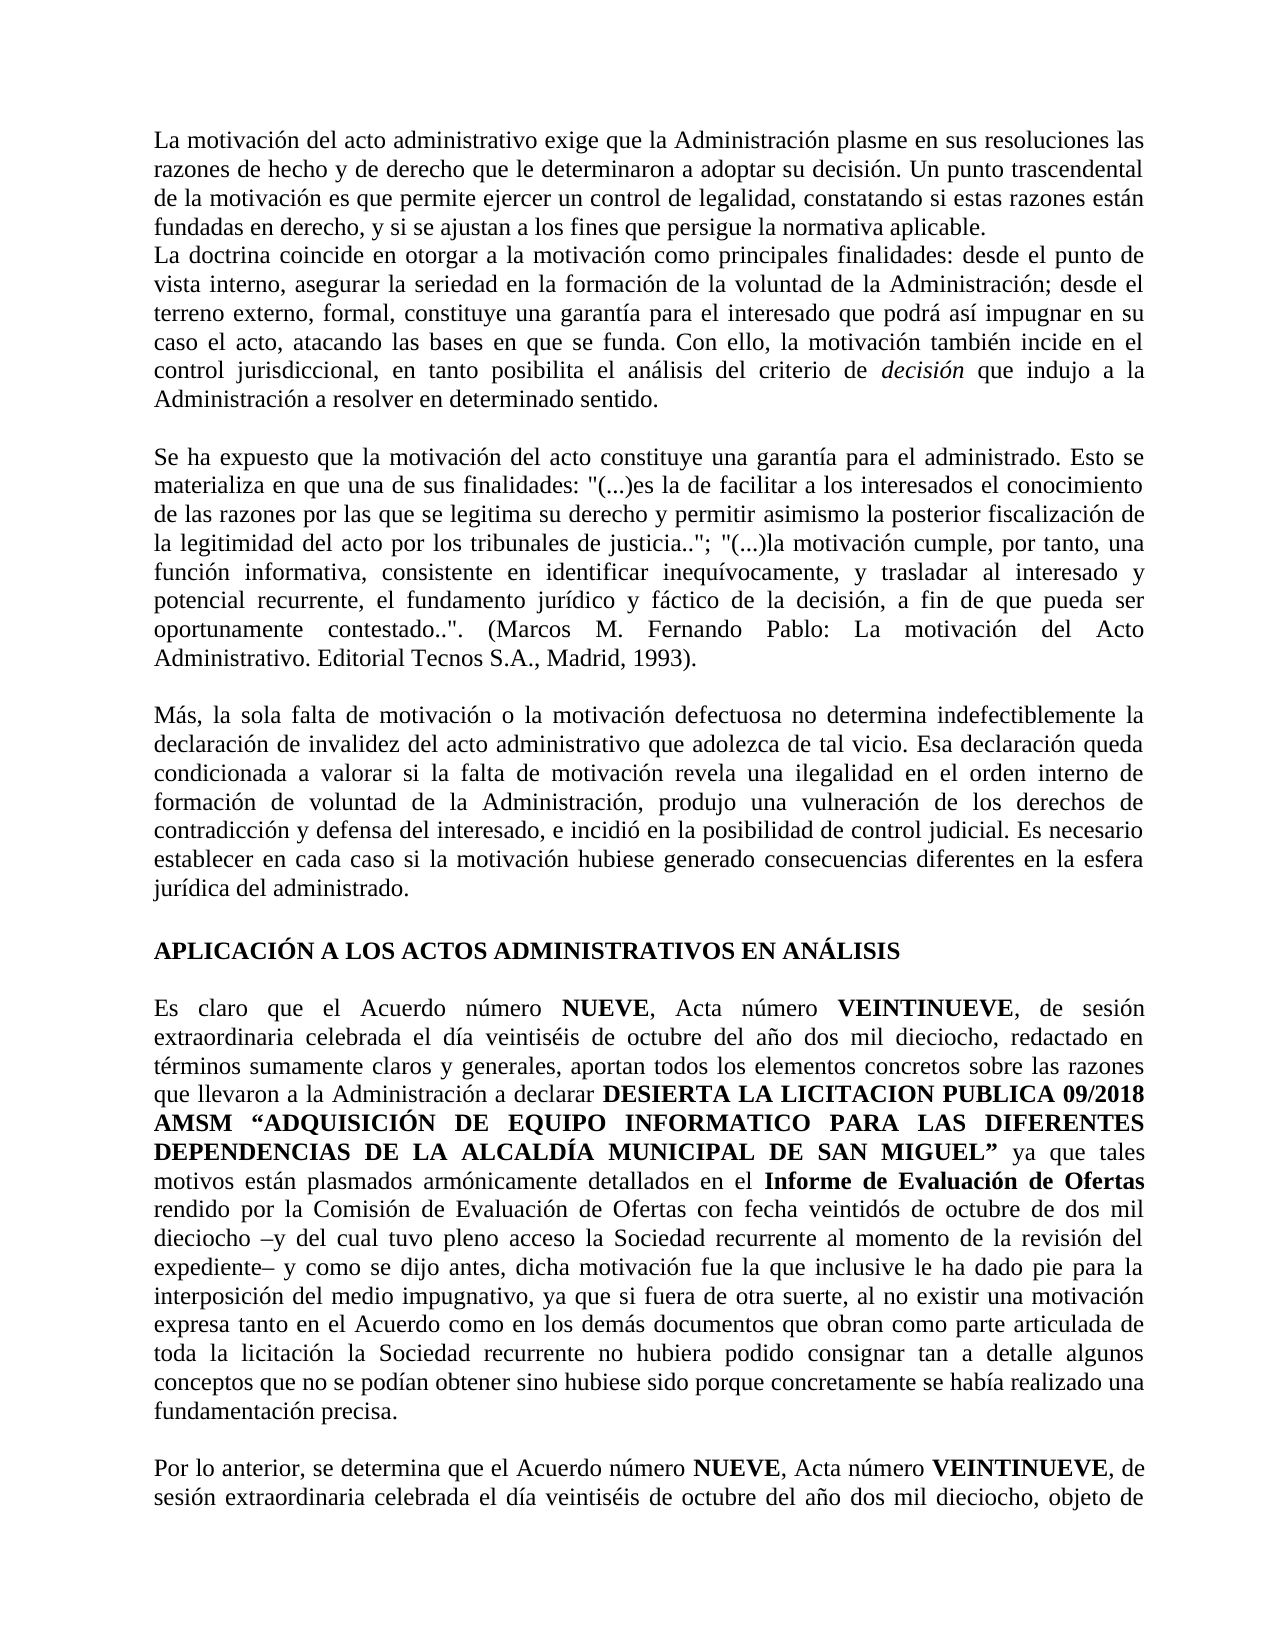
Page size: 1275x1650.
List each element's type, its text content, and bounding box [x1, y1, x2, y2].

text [153, 1453, 1145, 1511]
text Más, la sola falta de motivación o la motivación defectuosa no determina indefectiblemente la declaración de invalidez del acto administrativo que adolezca de tal vicio. Esa declaración queda condicionada a valorar si la falta de motivación revela una ilegalidad en el orden interno de formación de voluntad de la Administración, produjo una vulneración de los derechos de contradicción y defensa del interesado, e incidió en la posibilidad de control judicial. Es necesario establecer en cada caso si la motivación hubiese generado consecuencias diferentes en la esfera jurídica del administrado. [153, 701, 1145, 902]
text Es claro que el Acuerdo número NUEVE, Acta número VEINTINUEVE, de sesión extraordinaria celebrada el día veintiséis de octubre del año dos mil dieciocho, redactado en términos sumamente claros y generales, aportan todos los elementos concretos sobre las razones que llevaron a la Administración a declarar DESIERTA LA LICITACION PUBLICA 09/2018 AMSM “ADQUISICIÓN DE EQUIPO INFORMATICO PARA LAS DIFERENTES DEPENDENCIAS DE LA ALCALDÍA MUNICIPAL DE SAN MIGUEL” ya que tales motivos están plasmados armónicamente detallados en el Informe de Evaluación de Ofertas rendido por la Comisión de Evaluación de Ofertas con fecha veintidós de octubre de dos mil dieciocho –y del cual tuvo pleno acceso la Sociedad recurrente al momento de la revisión del expediente– y como se dijo antes, dicha motivación fue la que inclusive le ha dado pie para la interposición del medio impugnativo, ya que si fuera de otra suerte, al no existir una motivación expresa tanto en el Acuerdo como en los demás documentos que obran como parte articulada de toda la licitación la Sociedad recurrente no hubiera podido consignar tan a detalle algunos conceptos que no se podían obtener sino hubiese sido porque concretamente se había realizado una fundamentación precisa. [153, 993, 1145, 1424]
text Se ha expuesto que la motivación del acto constituye una garantía para el administrado. Esto se materializa en que una de sus finalidades: "(...)es la de facilitar a los interesados el conocimiento de las razones por las que se legitima su derecho y permitir asimismo la posterior fiscalización de la legitimidad del acto por los tribunales de justicia.."; "(...)la motivación cumple, por tanto, una función informativa, consistente en identificar inequívocamente, y trasladar al interesado y potencial recurrente, el fundamento jurídico y fáctico de la decisión, a fin de que pueda ser oportunamente contestado..". (Marcos M. Fernando Pablo: La motivación del Acto Administrativo. Editorial Tecnos S.A., Madrid, 1993). [153, 442, 1145, 672]
text APLICACIÓN A LOS ACTOS ADMINISTRATIVOS EN ANÁLISIS [153, 936, 1145, 964]
text La motivación del acto administrativo exige que la Administración plasme en sus resoluciones las razones de hecho y de derecho que le determinaron a adoptar su decisión. Un punto trascendental de la motivación es que permite ejercer un control de legalidad, constatando si estas razones están fundadas en derecho, y si se ajustan a los fines que persigue la normativa aplicable. [153, 126, 1145, 241]
text La doctrina coincide en otorgar a la motivación como principales finalidades: desde el punto de vista interno, asegurar la seriedad en la formación de la voluntad de la Administración; desde el terreno externo, formal, constituye una garantía para el interesado que podrá así impugnar en su caso el acto, atacando las bases en que se funda. Con ello, la motivación también incide en el control jurisdiccional, en tanto posibilita el análisis del criterio de decisión que indujo a la Administración a resolver en determinado sentido. [153, 241, 1145, 413]
